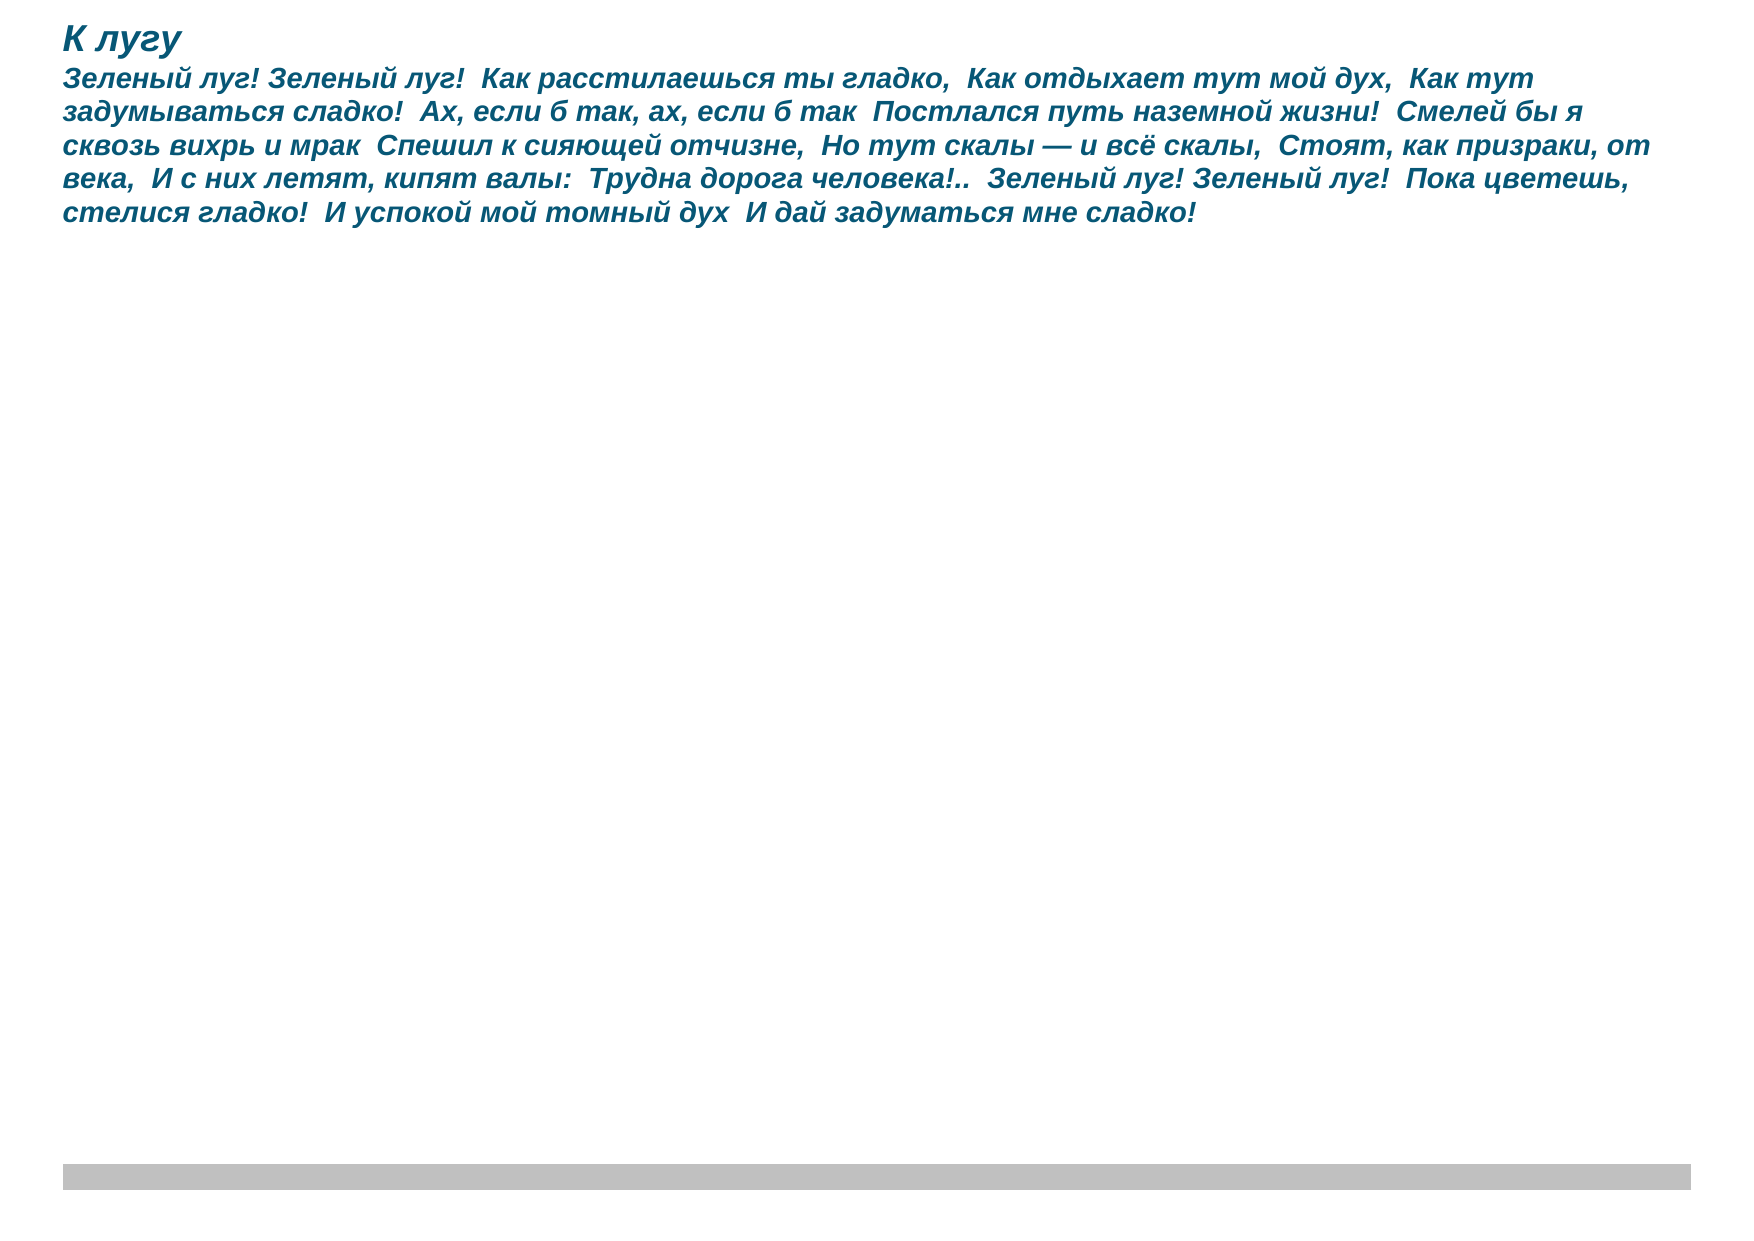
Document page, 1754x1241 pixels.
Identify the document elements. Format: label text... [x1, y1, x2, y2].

subtitle К лугу [62, 17, 1691, 60]
text Зеленый луг! Зеленый луг! [62, 61, 1691, 228]
